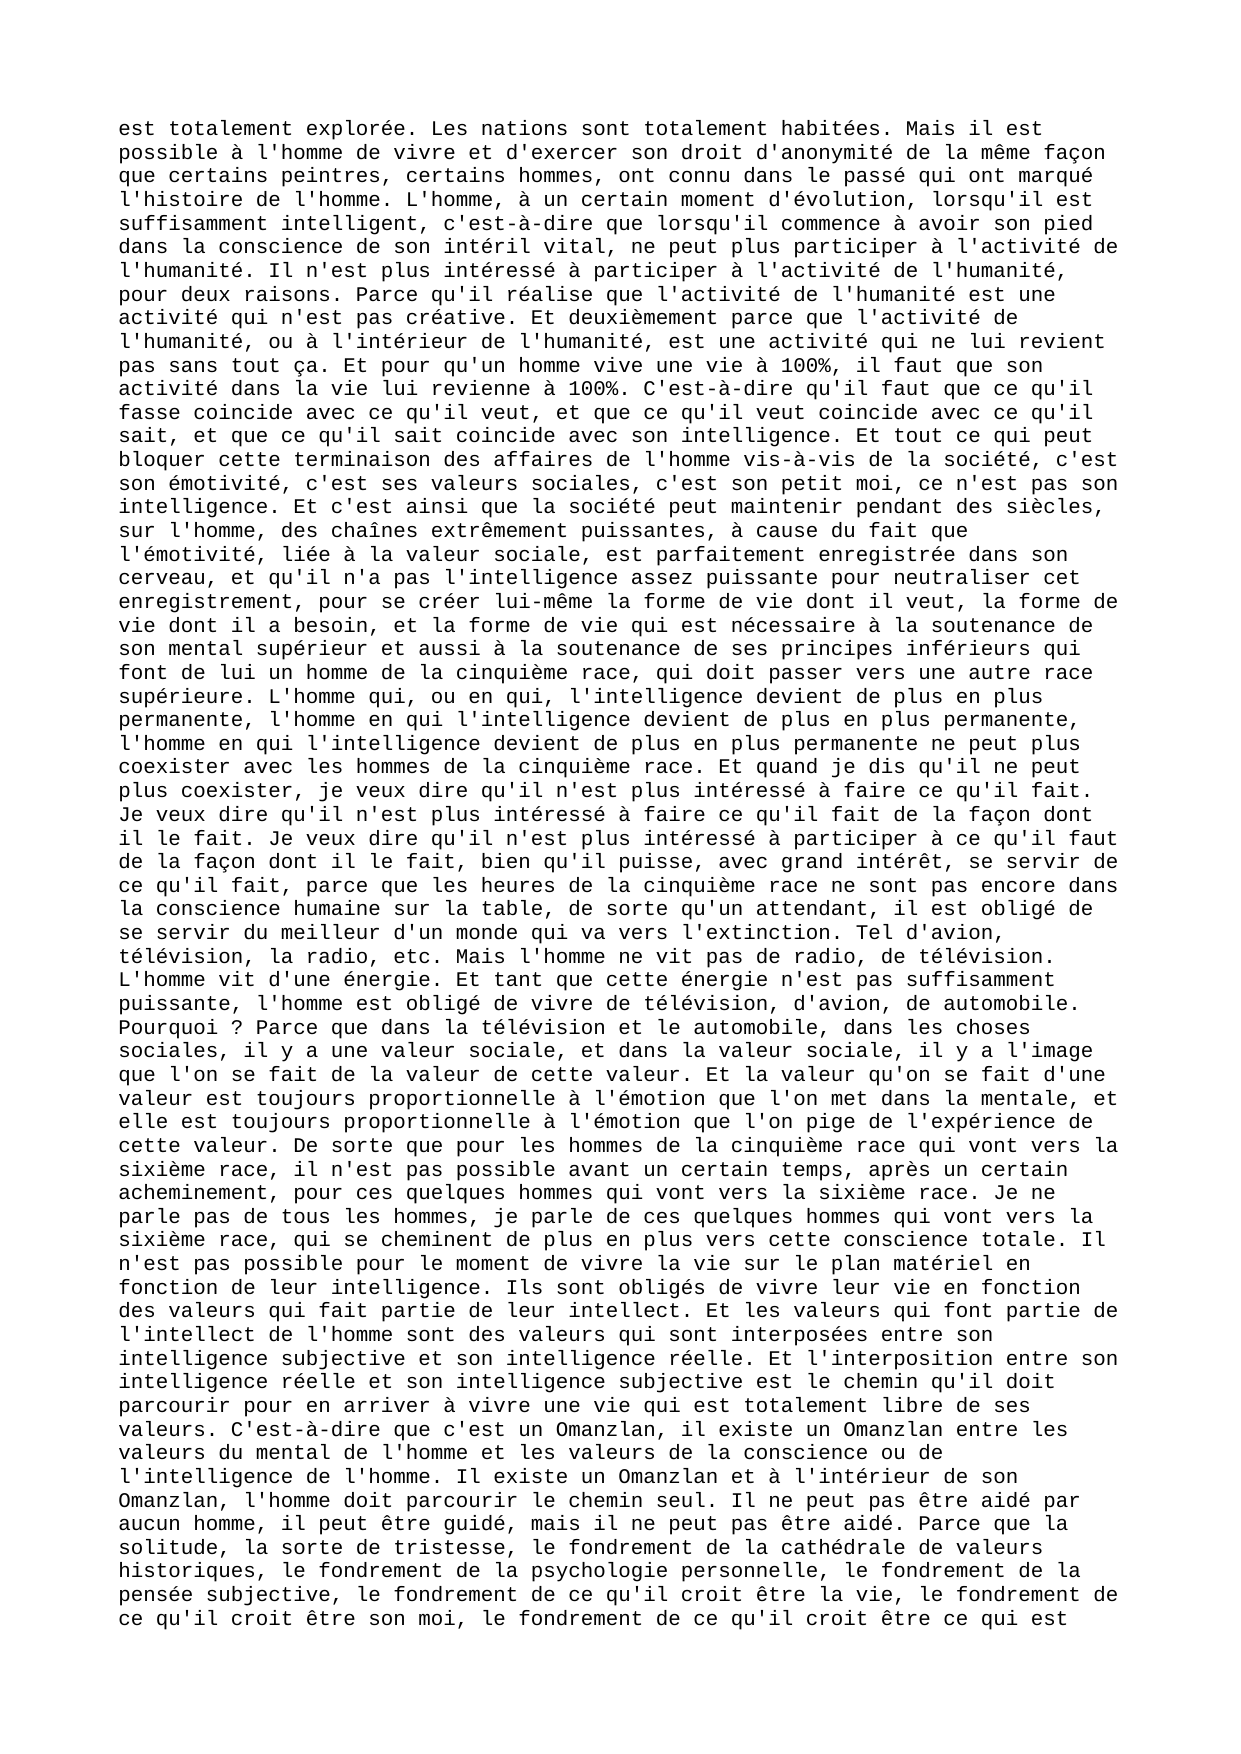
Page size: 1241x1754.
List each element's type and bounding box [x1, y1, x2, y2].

text [118, 118, 1122, 1631]
